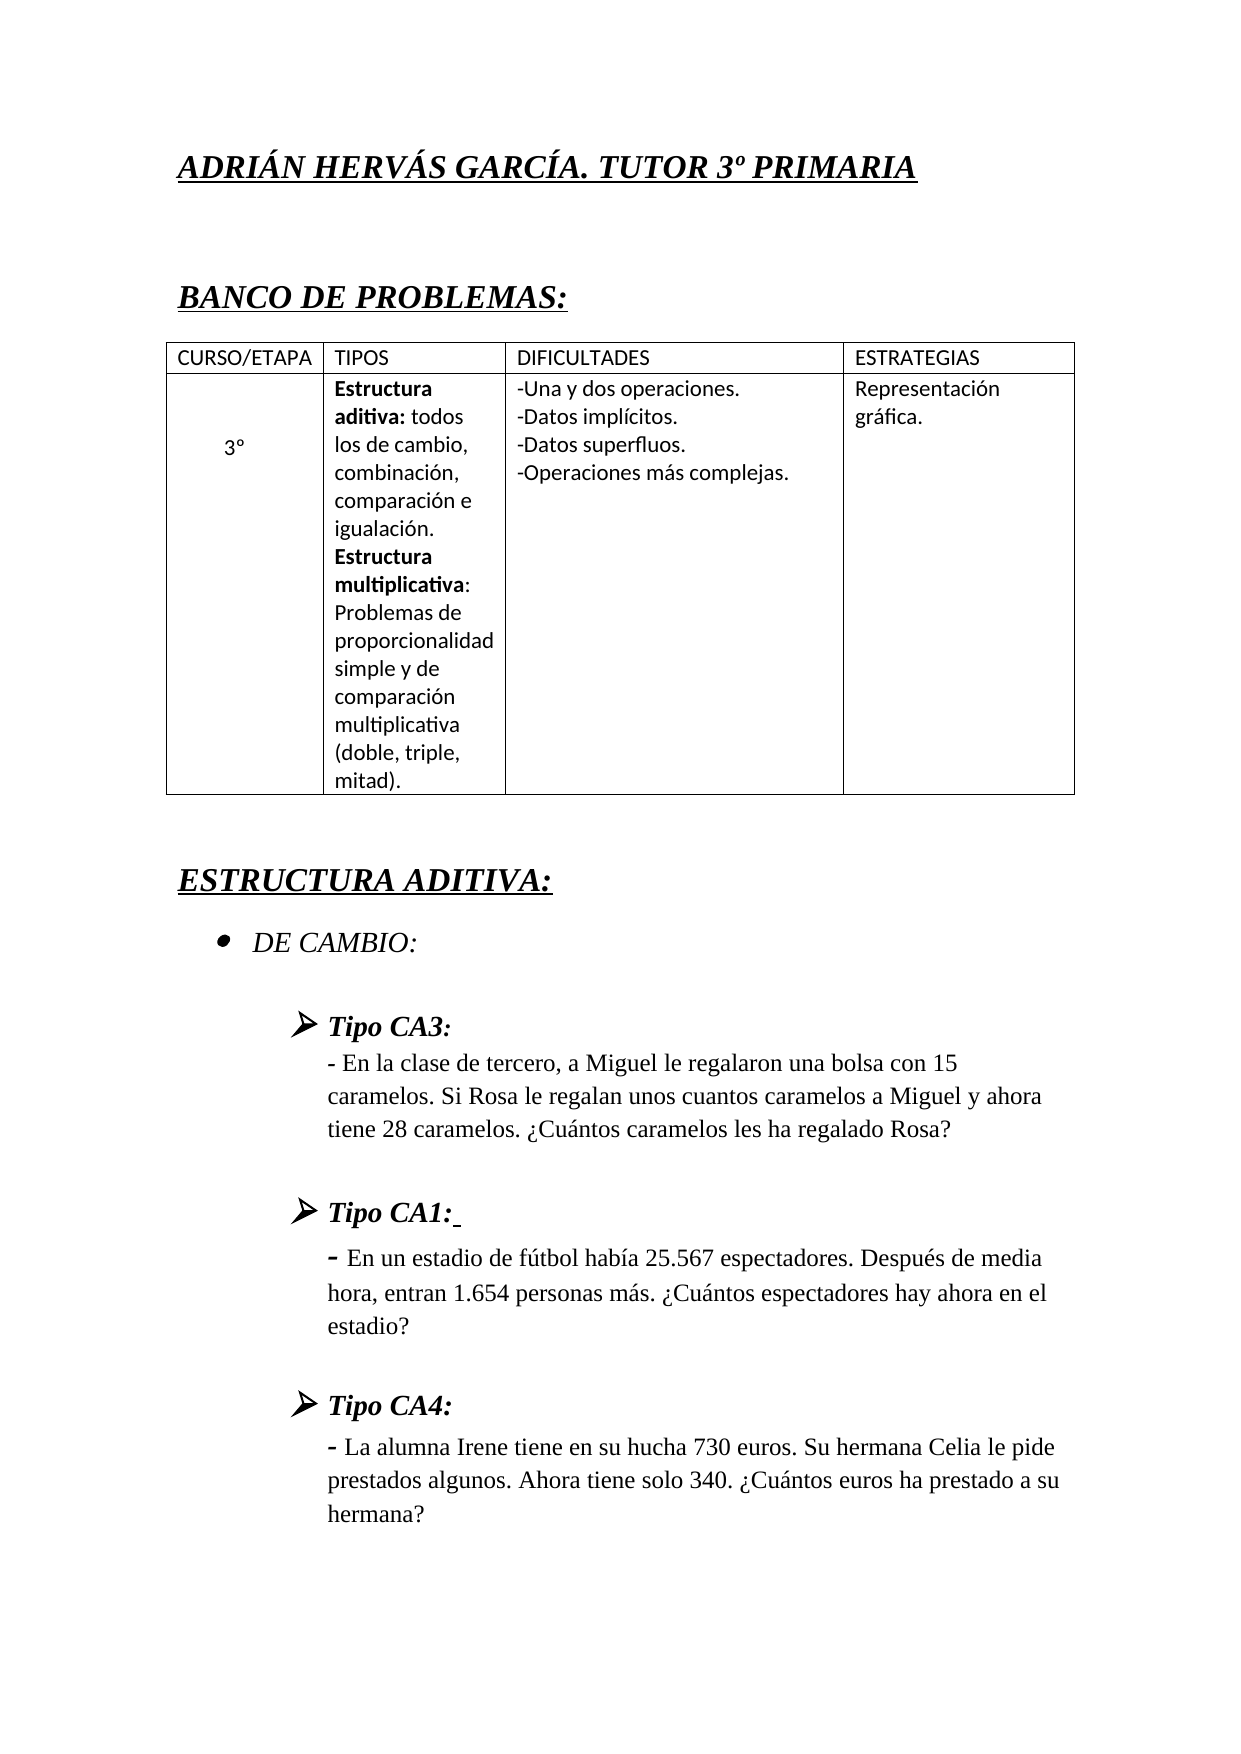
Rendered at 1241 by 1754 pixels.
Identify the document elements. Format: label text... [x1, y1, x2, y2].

table_header CURSO/ETAPA [167, 343, 323, 373]
text BANCO DE PROBLEMAS: [177, 277, 1063, 316]
list - En un estadio de fútbol había 25.567 espectadores. Después de media hora, entran 1.654 personas más. ¿Cuántos espectadores hay ahora en el estadio? [327, 1236, 1063, 1340]
table_cell -Una y dos operaciones. -Datos implícitos. -Datos superfluos. -Operaciones más complejas. [506, 374, 843, 794]
list Tipo CA1: [290, 1191, 1063, 1230]
table_cell 3º [167, 374, 323, 794]
text ADRIÁN HERVÁS GARCÍA. TUTOR 3º PRIMARIA [177, 148, 1063, 186]
text ESTRUCTURA ADITIVA: [177, 860, 1063, 898]
list - La alumna Irene tiene en su hucha 730 euros. Su hermana Celia le pide prestados algunos. Ahora tiene solo 340. ¿Cuántos euros ha prestado a su hermana? [327, 1428, 1063, 1527]
table_header TIPOS [324, 343, 505, 373]
list - En la clase de tercero, a Miguel le regalaron una bolsa con 15 caramelos. Si Rosa le regalan unos cuantos caramelos a Miguel y ahora tiene 28 caramelos. ¿Cuántos caramelos les ha regalado Rosa? [327, 1048, 1063, 1143]
list Tipo CA3: [290, 1009, 1063, 1043]
table_header ESTRATEGIAS [844, 343, 1074, 373]
table_cell Representación gráfica. [844, 374, 1074, 794]
list Tipo CA4: [290, 1388, 1063, 1423]
table_cell Estructura aditiva: todos los de cambio, combinación, comparación e igualación. Estructura multiplicativa: Problemas de proporcionalidad simple y de comparación multiplicativa (doble, triple, mitad). [324, 374, 505, 794]
list DE CAMBIO: [215, 925, 1063, 959]
table_header DIFICULTADES [506, 343, 843, 373]
